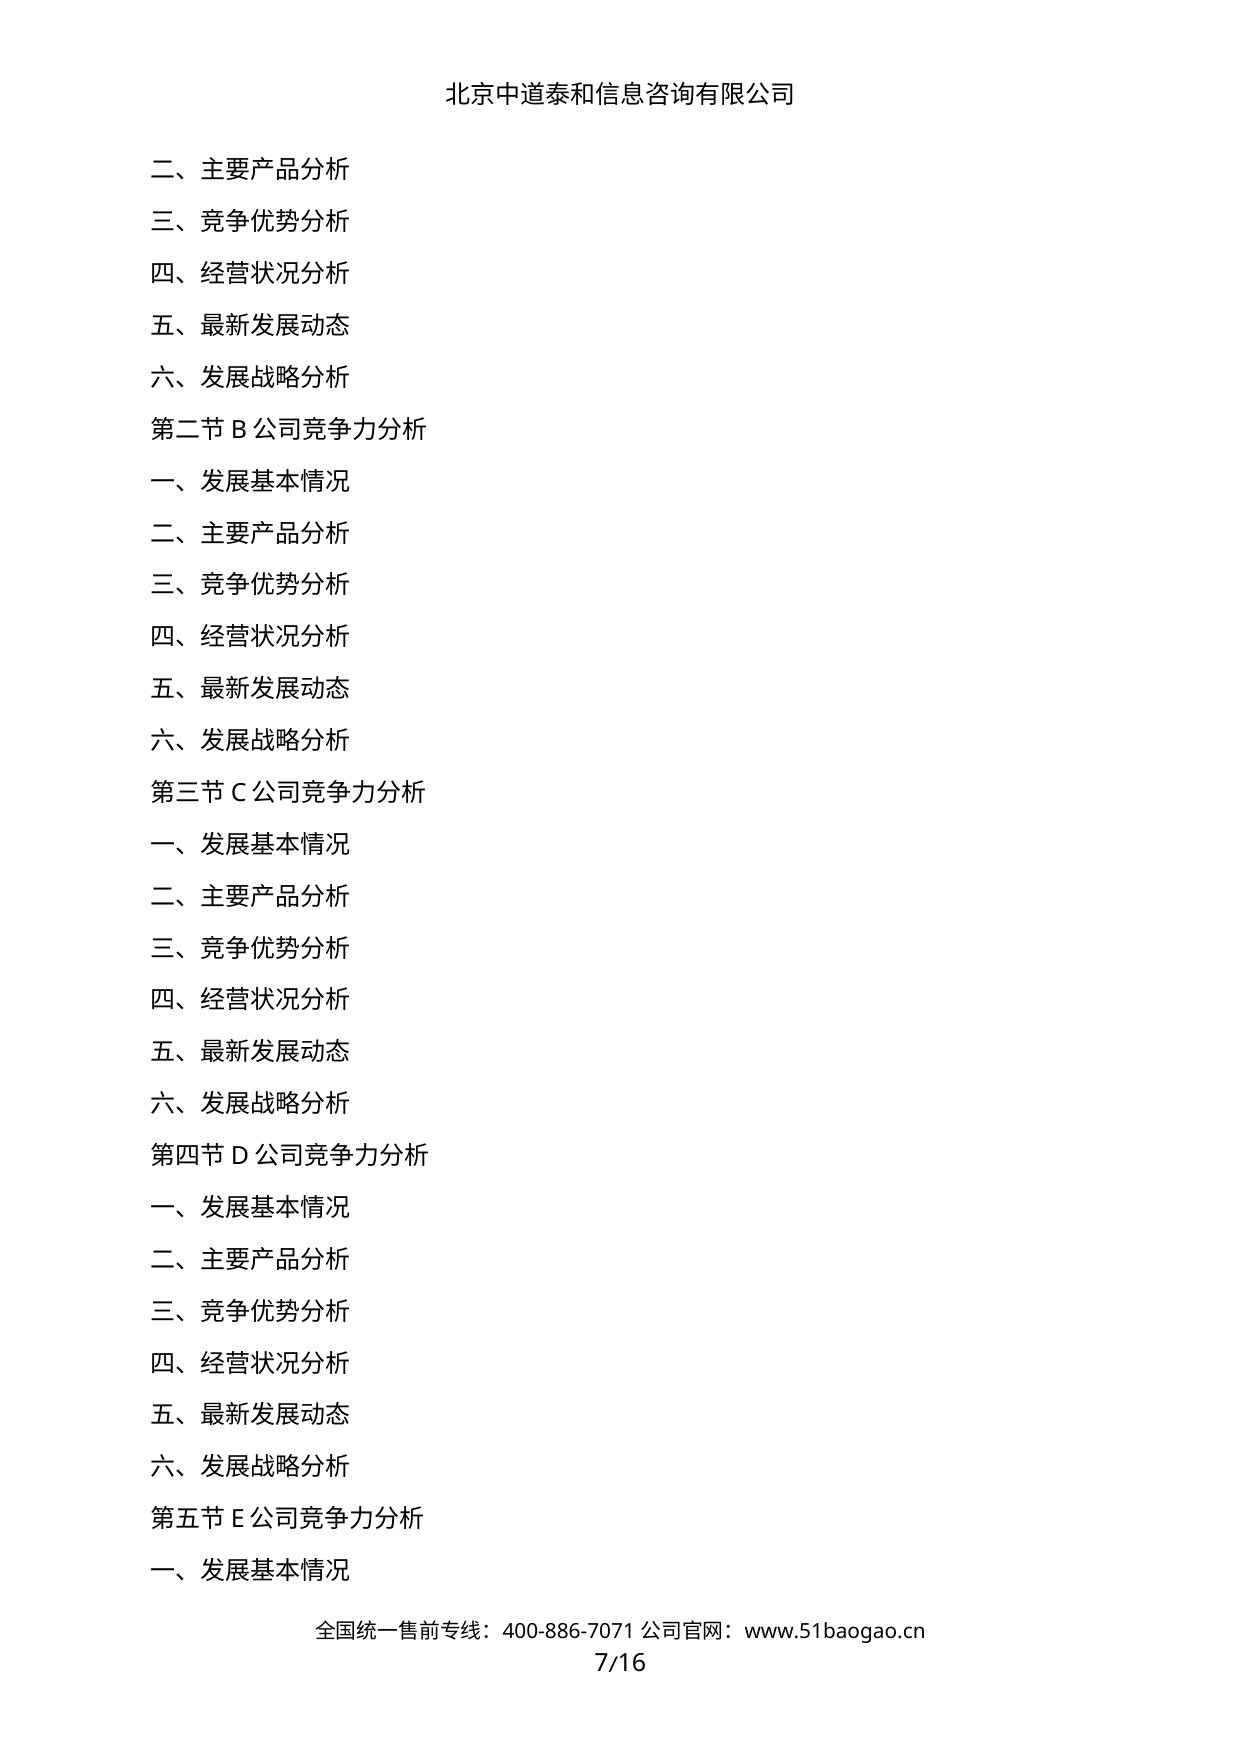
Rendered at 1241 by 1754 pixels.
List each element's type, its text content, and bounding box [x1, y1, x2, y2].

text 一、发展基本情况 [150, 824, 1090, 861]
text 三、竞争优势分析 [150, 928, 1090, 964]
text 四、经营状况分析 [150, 254, 1090, 290]
text 三、竞争优势分析 [150, 1291, 1090, 1327]
text 二、主要产品分析 [150, 150, 1090, 186]
text 一、发展基本情况 [150, 1551, 1090, 1587]
text 六、发展战略分析 [150, 1447, 1090, 1483]
text 五、最新发展动态 [150, 1395, 1090, 1431]
text 四、经营状况分析 [150, 617, 1090, 653]
text 三、竞争优势分析 [150, 565, 1090, 601]
text 六、发展战略分析 [150, 1084, 1090, 1120]
text 一、发展基本情况 [150, 1187, 1090, 1224]
text 二、主要产品分析 [150, 513, 1090, 549]
text 五、最新发展动态 [150, 1032, 1090, 1068]
text 一、发展基本情况 [150, 461, 1090, 497]
text 第三节 C公司竞争力分析 [150, 772, 1090, 809]
text 第五节 E公司竞争力分析 [150, 1499, 1090, 1535]
text 五、最新发展动态 [150, 306, 1090, 342]
text 三、竞争优势分析 [150, 202, 1090, 238]
text 二、主要产品分析 [150, 1239, 1090, 1276]
text 六、发展战略分析 [150, 357, 1090, 394]
text 五、最新发展动态 [150, 669, 1090, 705]
text 六、发展战略分析 [150, 721, 1090, 757]
text 四、经营状况分析 [150, 1343, 1090, 1379]
text 第二节 B公司竞争力分析 [150, 409, 1090, 446]
text 四、经营状况分析 [150, 980, 1090, 1016]
text 第四节 D公司竞争力分析 [150, 1136, 1090, 1172]
text 二、主要产品分析 [150, 876, 1090, 912]
